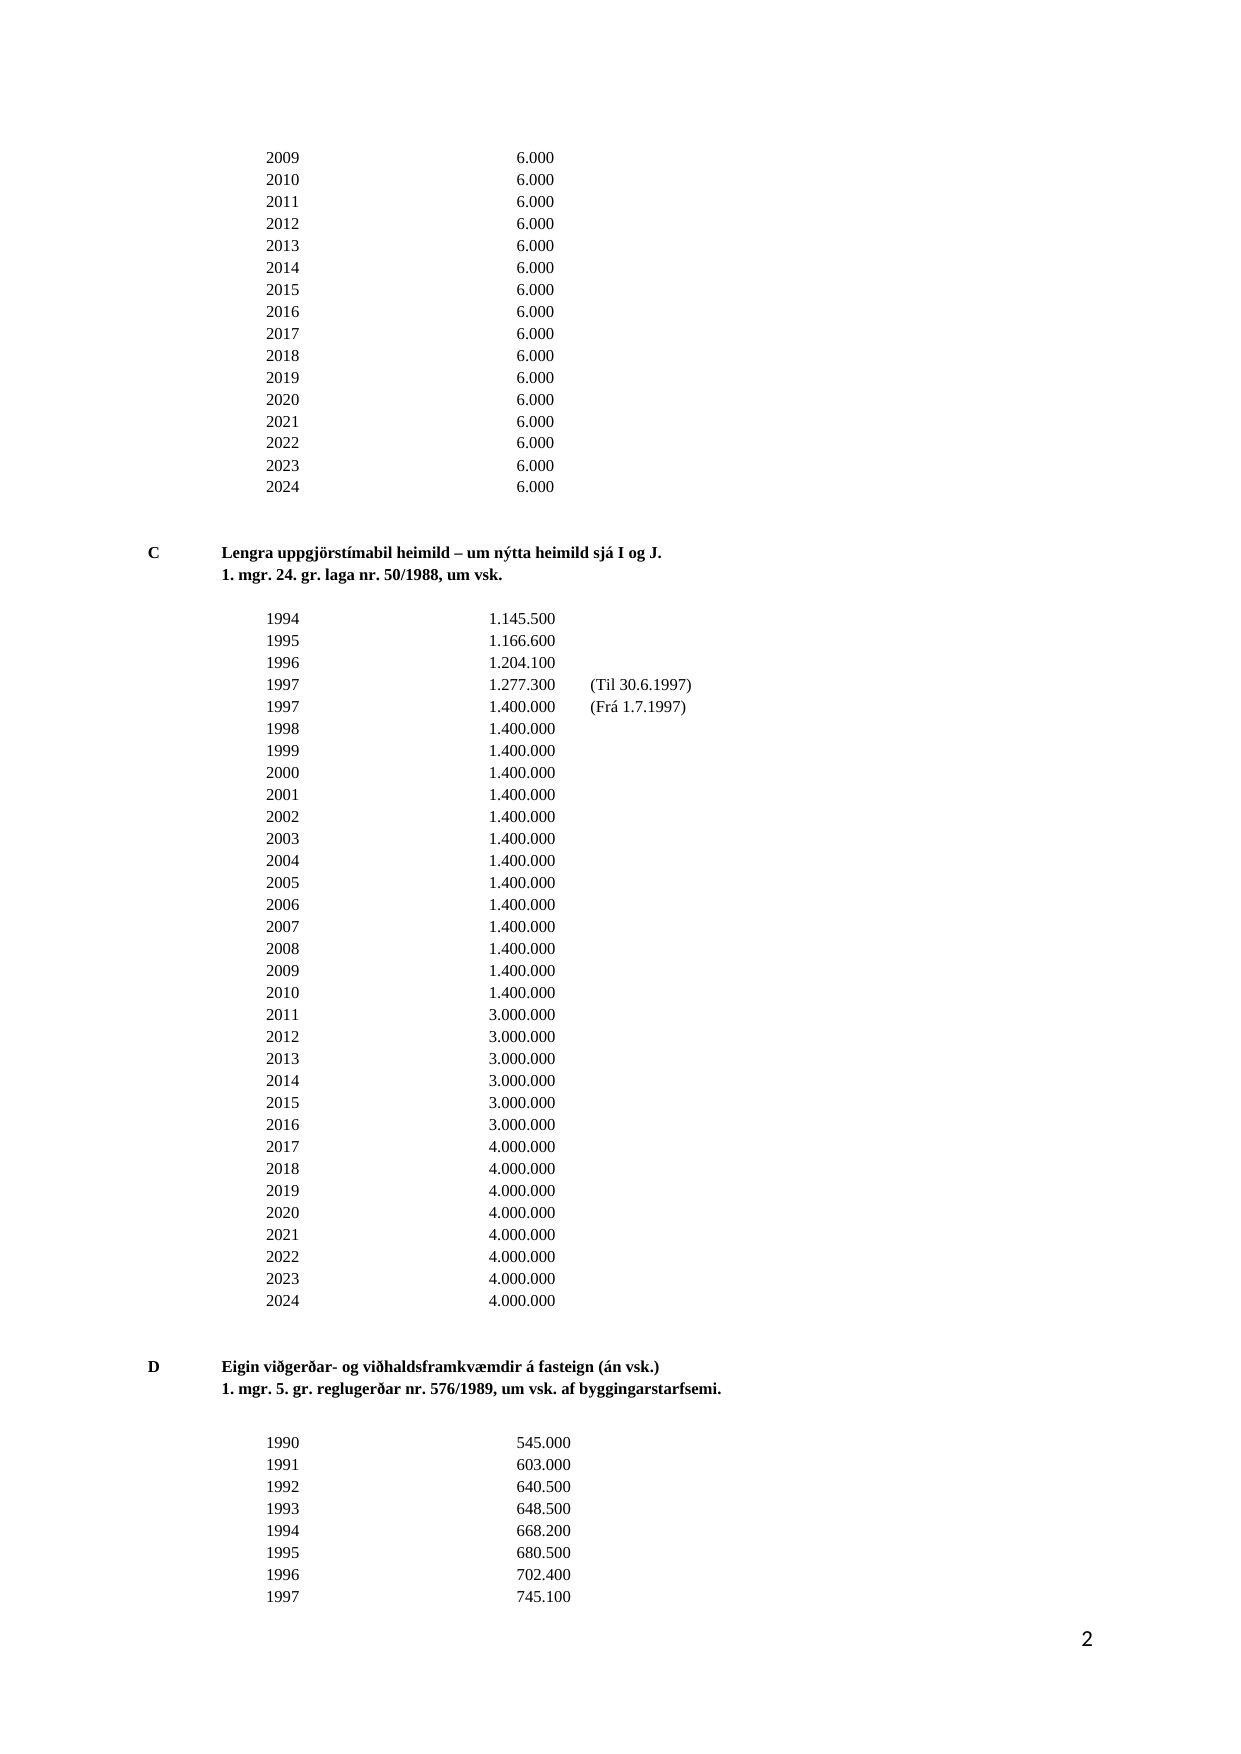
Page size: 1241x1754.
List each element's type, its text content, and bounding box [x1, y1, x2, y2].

text 2024 6.000 [148, 477, 1093, 496]
text 2011 6.000 [148, 192, 1093, 211]
text 1997 1.400.000 (Frá 1.7.1997) [148, 697, 1093, 716]
text C Lengra uppgjörstímabil heimild – um nýtta heimild sjá I og J. [148, 543, 1093, 562]
text 2014 6.000 [148, 257, 1093, 277]
text 2021 4.000.000 [148, 1224, 1093, 1244]
text 2000 1.400.000 [148, 763, 1093, 782]
text 2001 1.400.000 [148, 785, 1093, 804]
text 2012 3.000.000 [148, 1027, 1093, 1046]
text 2021 6.000 [148, 411, 1093, 431]
text 1995 680.500 [266, 1542, 1093, 1562]
text 2007 1.400.000 [148, 917, 1093, 936]
text 2018 4.000.000 [148, 1159, 1093, 1178]
text 2019 6.000 [148, 367, 1093, 387]
text 1999 1.400.000 [148, 741, 1093, 760]
text 2023 6.000 [148, 455, 1093, 474]
text 1994 668.200 [266, 1521, 1093, 1540]
text 1. mgr. 5. gr. reglugerðar nr. 576/1989, um vsk. af byggingarstarfsemi. [148, 1378, 1093, 1398]
text 1994 1.145.500 [148, 609, 1093, 628]
text 2022 6.000 [148, 433, 1093, 452]
text 2020 6.000 [148, 389, 1093, 408]
text 2015 3.000.000 [148, 1093, 1093, 1112]
text 1997 1.277.300 (Til 30.6.1997) [148, 675, 1093, 694]
text 2011 3.000.000 [148, 1005, 1093, 1024]
text 2016 6.000 [148, 301, 1093, 321]
text 1991 603.000 [266, 1454, 1093, 1474]
text 1996 702.400 [266, 1564, 1093, 1584]
text 2009 6.000 [148, 148, 1093, 167]
text 2015 6.000 [148, 279, 1093, 299]
text 2020 4.000.000 [148, 1203, 1093, 1222]
text 2017 4.000.000 [148, 1137, 1093, 1156]
text 1992 640.500 [266, 1477, 1093, 1496]
text 2009 1.400.000 [148, 961, 1093, 980]
text 1990 545.000 [266, 1433, 1093, 1452]
text 2016 3.000.000 [148, 1115, 1093, 1134]
text 2023 4.000.000 [148, 1268, 1093, 1288]
text 1997 745.100 [266, 1586, 1093, 1606]
text D Eigin viðgerðar- og viðhaldsframkvæmdir á fasteign (án vsk.) [148, 1356, 1093, 1376]
text 2018 6.000 [148, 345, 1093, 364]
text 1995 1.166.600 [148, 631, 1093, 650]
text 2010 1.400.000 [148, 983, 1093, 1002]
text 2002 1.400.000 [148, 807, 1093, 826]
text 2012 6.000 [148, 213, 1093, 233]
text 2003 1.400.000 [148, 829, 1093, 848]
text 1996 1.204.100 [148, 653, 1093, 672]
text 2013 3.000.000 [148, 1049, 1093, 1068]
text 2010 6.000 [148, 169, 1093, 189]
text 2008 1.400.000 [148, 939, 1093, 958]
text 2006 1.400.000 [148, 895, 1093, 914]
text 2022 4.000.000 [148, 1247, 1093, 1266]
text 1993 648.500 [266, 1498, 1093, 1518]
text 2014 3.000.000 [148, 1071, 1093, 1090]
text 2004 1.400.000 [148, 851, 1093, 870]
text 2005 1.400.000 [148, 873, 1093, 892]
text 2019 4.000.000 [148, 1181, 1093, 1200]
text 1998 1.400.000 [148, 719, 1093, 738]
text 2024 4.000.000 [148, 1291, 1093, 1310]
text 1. mgr. 24. gr. laga nr. 50/1988, um vsk. [148, 565, 1093, 584]
text 2017 6.000 [148, 323, 1093, 343]
text 2013 6.000 [148, 236, 1093, 255]
